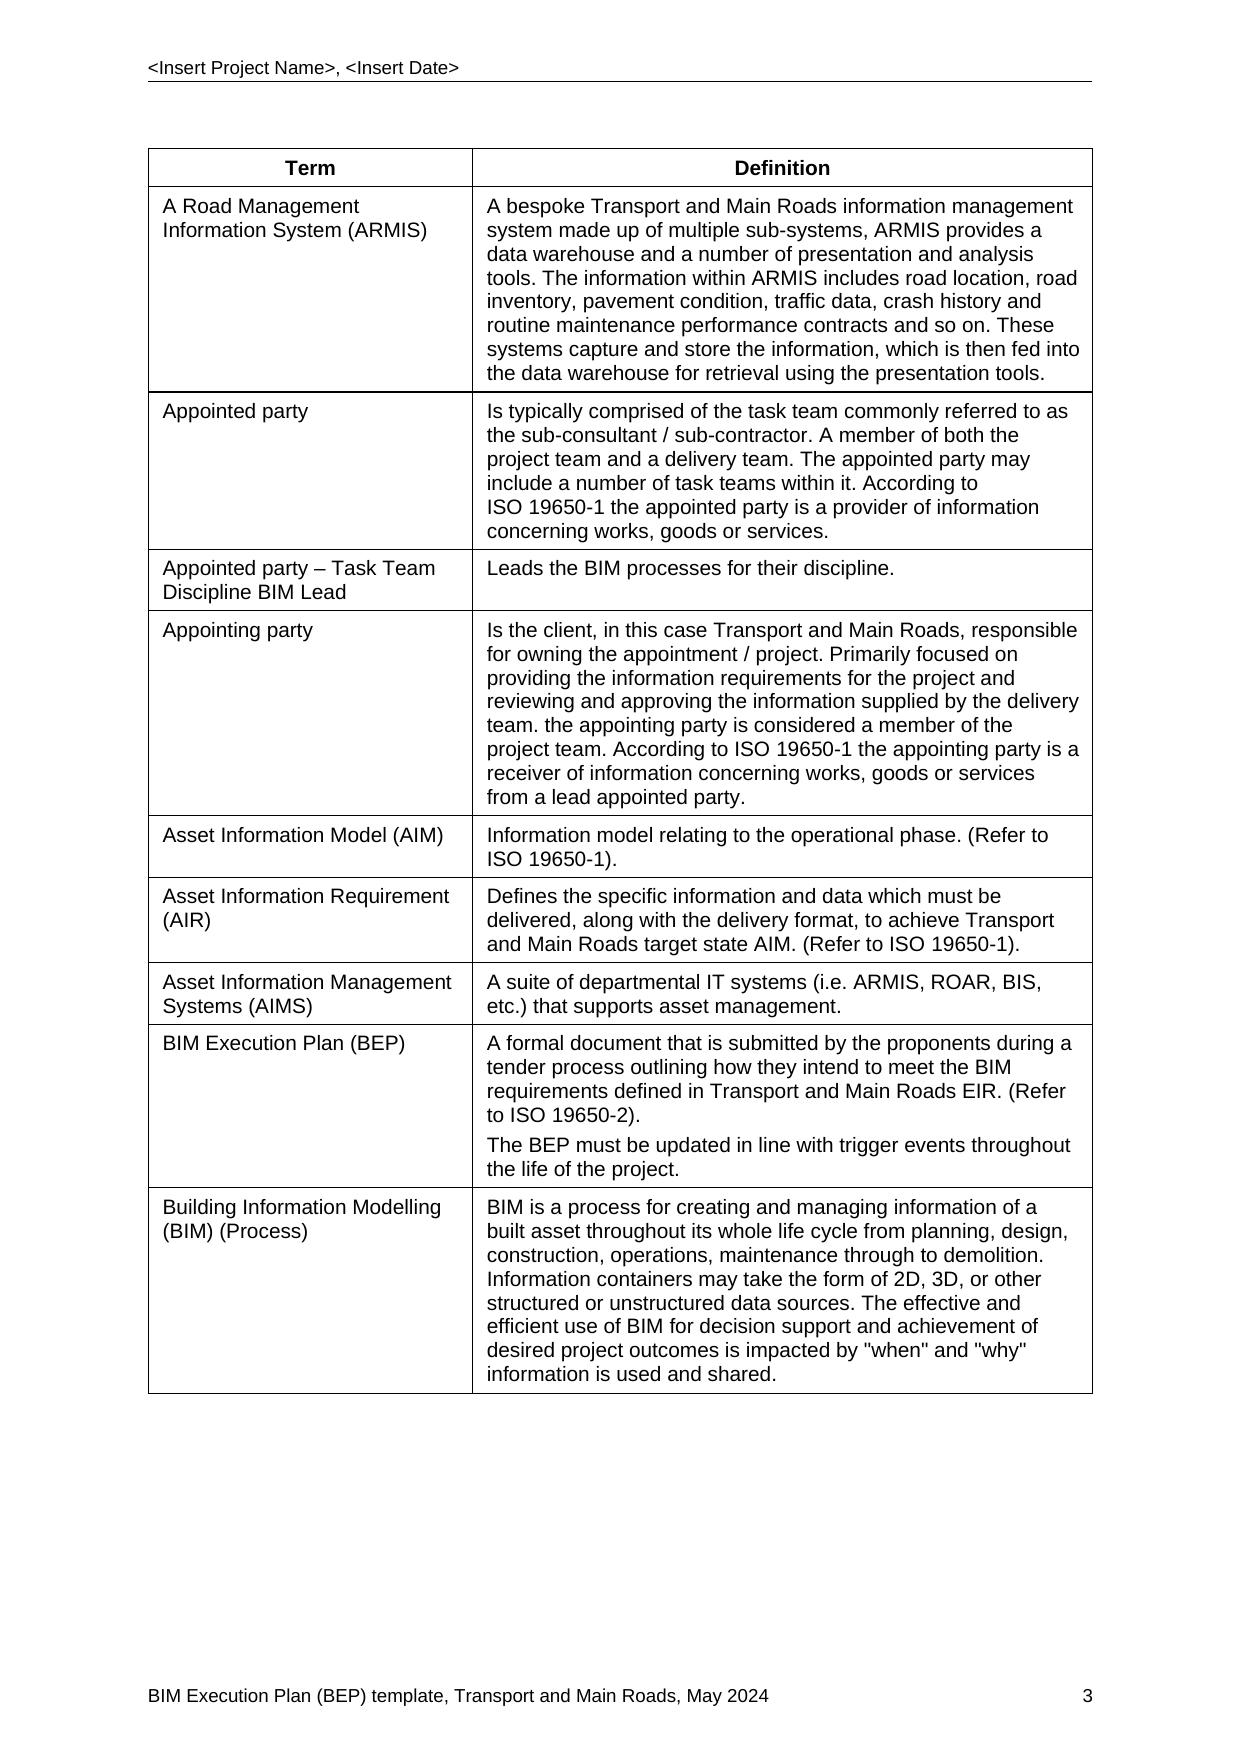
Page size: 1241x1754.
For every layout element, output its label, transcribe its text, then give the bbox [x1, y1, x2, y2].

table_cell A formal document that is submitted by the proponents during a tender process outlining how they intend to meet the BIM requirements defined in Transport and Main Roads EIR. (Refer to ISO 19650-2). The BEP must be updated in line with trigger events throughout the life of the project. [473, 1025, 1092, 1187]
table_cell Information model relating to the operational phase. (Refer to ISO 19650-1). [473, 816, 1092, 877]
table_cell A bespoke Transport and Main Roads information management system made up of multiple sub-systems, ARMIS provides a data warehouse and a number of presentation and analysis tools. The information within ARMIS includes road location, road inventory, pavement condition, traffic data, crash history and routine maintenance performance contracts and so on. These systems capture and store the information, which is then fed into the data warehouse for retrieval using the presentation tools. [473, 187, 1092, 391]
table_header Term [149, 149, 472, 186]
table_cell BIM is a process for creating and managing information of a built asset throughout its whole life cycle from planning, design, construction, operations, maintenance through to demolition. Information containers may take the form of 2D, 3D, or other structured or unstructured data sources. The effective and efficient use of BIM for decision support and achievement of desired project outcomes is impacted by "when" and "why" information is used and shared. [473, 1188, 1092, 1392]
table_cell Asset Information Model (AIM) [149, 816, 472, 877]
table_cell BIM Execution Plan (BEP) [149, 1025, 472, 1187]
table_header Definition [473, 149, 1092, 186]
table_cell Appointed party – Task Team Discipline BIM Lead [149, 550, 472, 610]
table_cell A suite of departmental IT systems (i.e. ARMIS, ROAR, BIS, etc.) that supports asset management. [473, 963, 1092, 1024]
table_cell Appointed party [149, 393, 472, 549]
table_cell Asset Information Requirement (AIR) [149, 878, 472, 962]
table_cell Leads the BIM processes for their discipline. [473, 550, 1092, 610]
table_cell A Road Management Information System (ARMIS) [149, 187, 472, 391]
table_cell Defines the specific information and data which must be delivered, along with the delivery format, to achieve Transport and Main Roads target state AIM. (Refer to ISO 19650-1). [473, 878, 1092, 962]
table_cell Is typically comprised of the task team commonly referred to as the sub-consultant / sub-contractor. A member of both the project team and a delivery team. The appointed party may include a number of task teams within it. According to ISO 19650-1 the appointed party is a provider of information concerning works, goods or services. [473, 393, 1092, 549]
table_cell Building Information Modelling (BIM) (Process) [149, 1188, 472, 1392]
table_cell Asset Information Management Systems (AIMS) [149, 963, 472, 1024]
table_cell Appointing party [149, 611, 472, 815]
table_cell Is the client, in this case Transport and Main Roads, responsible for owning the appointment / project. Primarily focused on providing the information requirements for the project and reviewing and approving the information supplied by the delivery team. the appointing party is considered a member of the project team. According to ISO 19650-1 the appointing party is a receiver of information concerning works, goods or services from a lead appointed party. [473, 611, 1092, 815]
